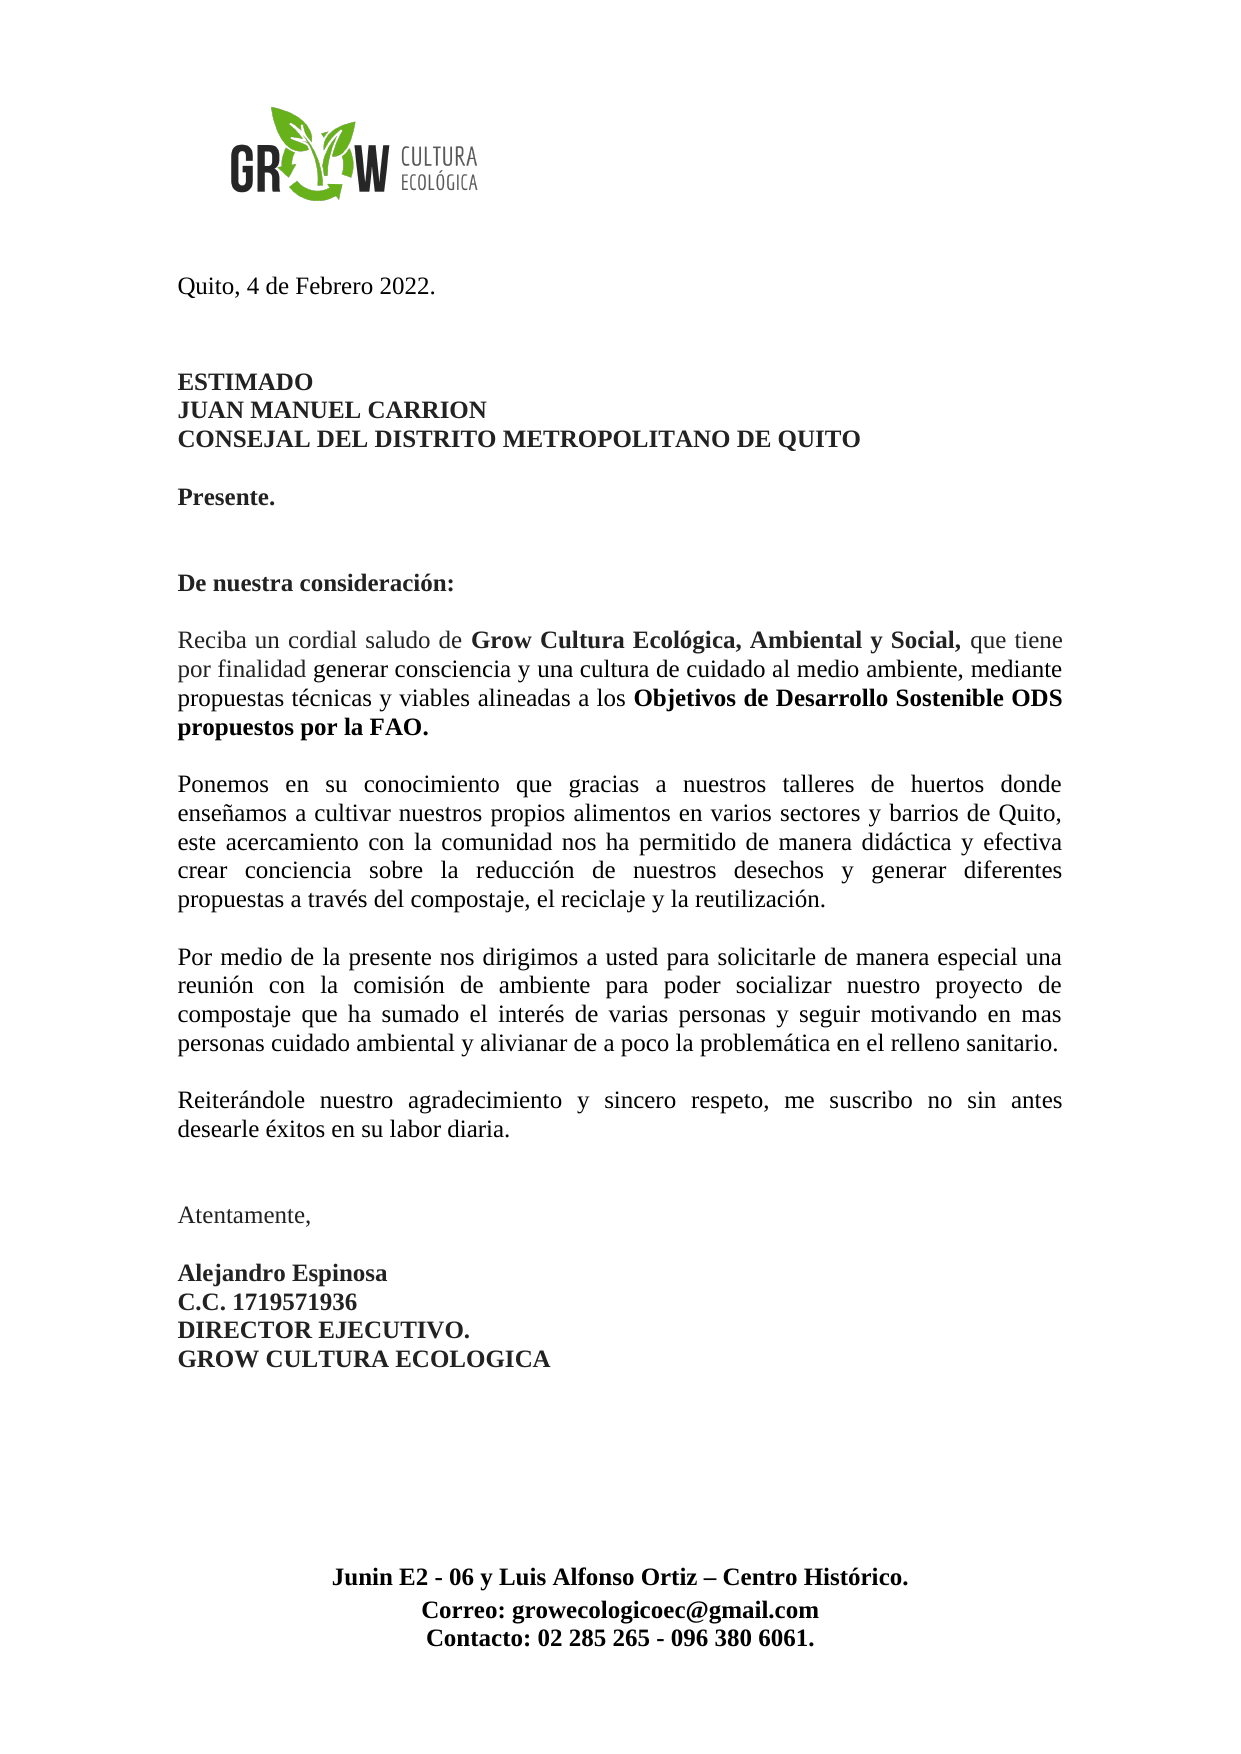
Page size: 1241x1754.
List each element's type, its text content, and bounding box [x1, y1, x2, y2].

text Reiterándole nuestro agradecimiento y sincero respeto, me suscribo no sin antes desearle éxitos en su labor diaria. [177, 1085, 1063, 1143]
text Reciba un cordial saludo de Grow Cultura Ecológica, Ambiental y Social, que tiene por finalidad generar consciencia y una cultura de cuidado al medio ambiente, mediante propuestas técnicas y viables alineadas a los Objetivos de Desarrollo Sostenible ODS propuestos por la FAO. [177, 625, 1063, 740]
text Presente. [177, 482, 1063, 510]
text Alejandro Espinosa [177, 1258, 1063, 1287]
text C.C. 1719571936 [177, 1287, 1063, 1315]
text JUAN MANUEL CARRION [177, 395, 1063, 424]
text Ponemos en su conocimiento que gracias a nuestros talleres de huertos donde enseñamos a cultivar nuestros propios alimentos en varios sectores y barrios de Quito, este acercamiento con la comunidad nos ha permitido de manera didáctica y efectiva crear conciencia sobre la reducción de nuestros desechos y generar diferentes propuestas a través del compostaje, el reciclaje y la reutilización. [177, 769, 1063, 913]
text DIRECTOR EJECUTIVO. [177, 1315, 1063, 1344]
text Quito, 4 de Febrero 2022. [177, 271, 1063, 300]
text Atentamente, [177, 1200, 1063, 1229]
text GROW CULTURA ECOLOGICA [177, 1344, 1063, 1373]
text Por medio de la presente nos dirigimos a usted para solicitarle de manera especial una reunión con la comisión de ambiente para poder socializar nuestro proyecto de compostaje que ha sumado el interés de varias personas y seguir motivando en mas personas cuidado ambiental y alivianar de a poco la problemática en el relleno sanitario. [177, 942, 1063, 1057]
text CONSEJAL DEL DISTRITO METROPOLITANO DE QUITO [177, 424, 1063, 453]
text De nuestra consideración: [177, 568, 1063, 597]
text ESTIMADO [177, 367, 1063, 395]
picture [177, 75, 546, 268]
